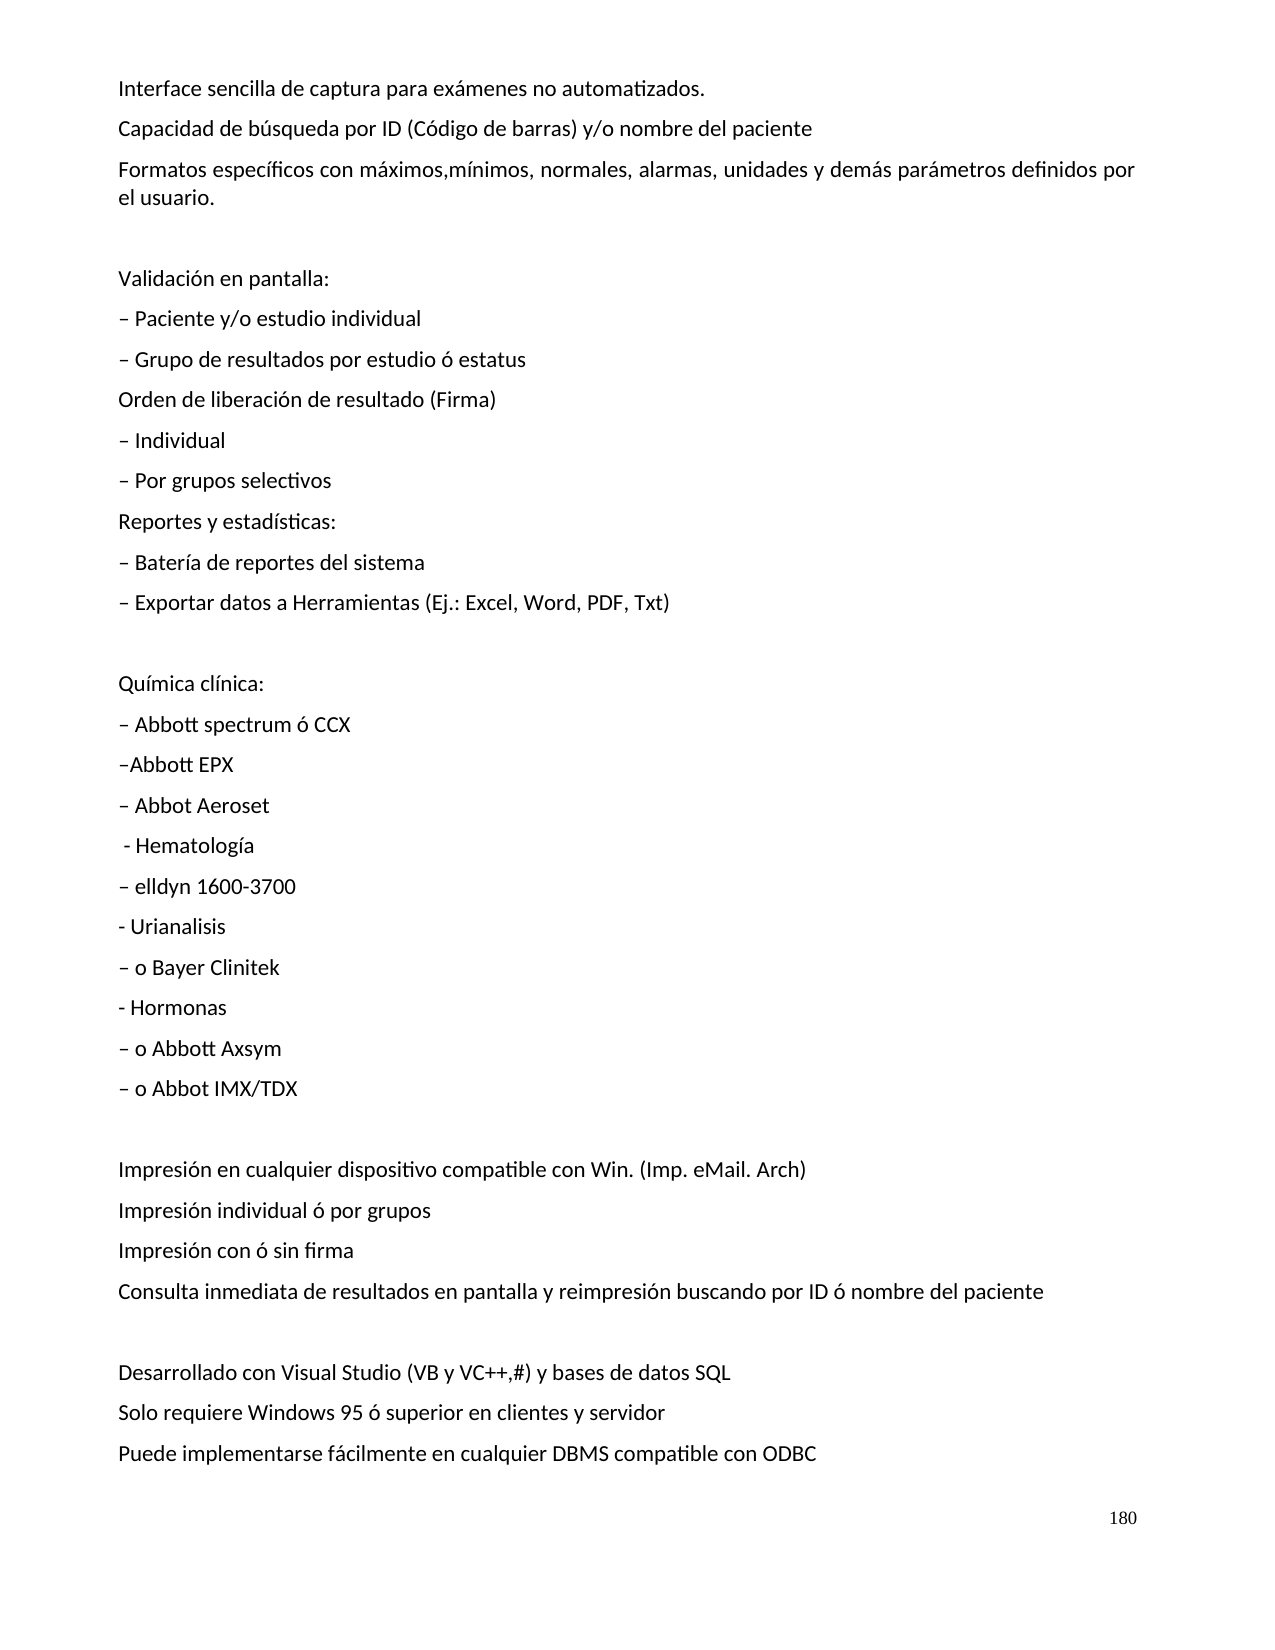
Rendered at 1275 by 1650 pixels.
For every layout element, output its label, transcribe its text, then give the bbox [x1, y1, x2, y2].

text Impresión individual ó por grupos [118, 1196, 1137, 1224]
text – Exportar datos a Herramientas (Ej.: Excel, Word, PDF, Txt) [118, 588, 1137, 616]
text Solo requiere Windows 95 ó superior en clientes y servidor [118, 1398, 1137, 1427]
text – o Abbot IMX/TDX [118, 1074, 1137, 1102]
text - Hematología [118, 831, 1137, 859]
text - Hormonas [118, 993, 1137, 1021]
text Puede implementarse fácilmente en cualquier DBMS compatible con ODBC [118, 1439, 1137, 1467]
text – o Bayer Clinitek [118, 953, 1137, 981]
text – Abbott spectrum ó CCX [118, 710, 1137, 738]
text Validación en pantalla: [118, 264, 1137, 292]
text – elldyn 1600-3700 [118, 872, 1137, 900]
text Reportes y estadísticas: [118, 507, 1137, 535]
text – Individual [118, 426, 1137, 454]
text – Por grupos selectivos [118, 467, 1137, 494]
text Impresión en cualquier dispositivo compatible con Win. (Imp. eMail. Arch) [118, 1155, 1137, 1183]
text Formatos específicos con máximos,mínimos, normales, alarmas, unidades y demás parámetros definidos por el usuario. [118, 155, 1137, 211]
text – Abbot Aeroset [118, 791, 1137, 819]
text – Grupo de resultados por estudio ó estatus [118, 345, 1137, 373]
text Interface sencilla de captura para exámenes no automatizados. [118, 74, 1137, 102]
text Desarrollado con Visual Studio (VB y VC++,#) y bases de datos SQL [118, 1358, 1137, 1386]
text Impresión con ó sin firma [118, 1236, 1137, 1264]
text Química clínica: [118, 669, 1137, 697]
text - Urianalisis [118, 912, 1137, 940]
text – Batería de reportes del sistema [118, 548, 1137, 576]
text Orden de liberación de resultado (Firma) [118, 386, 1137, 413]
text – o Abbott Axsym [118, 1034, 1137, 1062]
text Capacidad de búsqueda por ID (Código de barras) y/o nombre del paciente [118, 114, 1137, 142]
text –Abbott EPX [118, 750, 1137, 778]
text – Paciente y/o estudio individual [118, 304, 1137, 332]
text Consulta inmediata de resultados en pantalla y reimpresión buscando por ID ó nombre del paciente [118, 1277, 1137, 1305]
